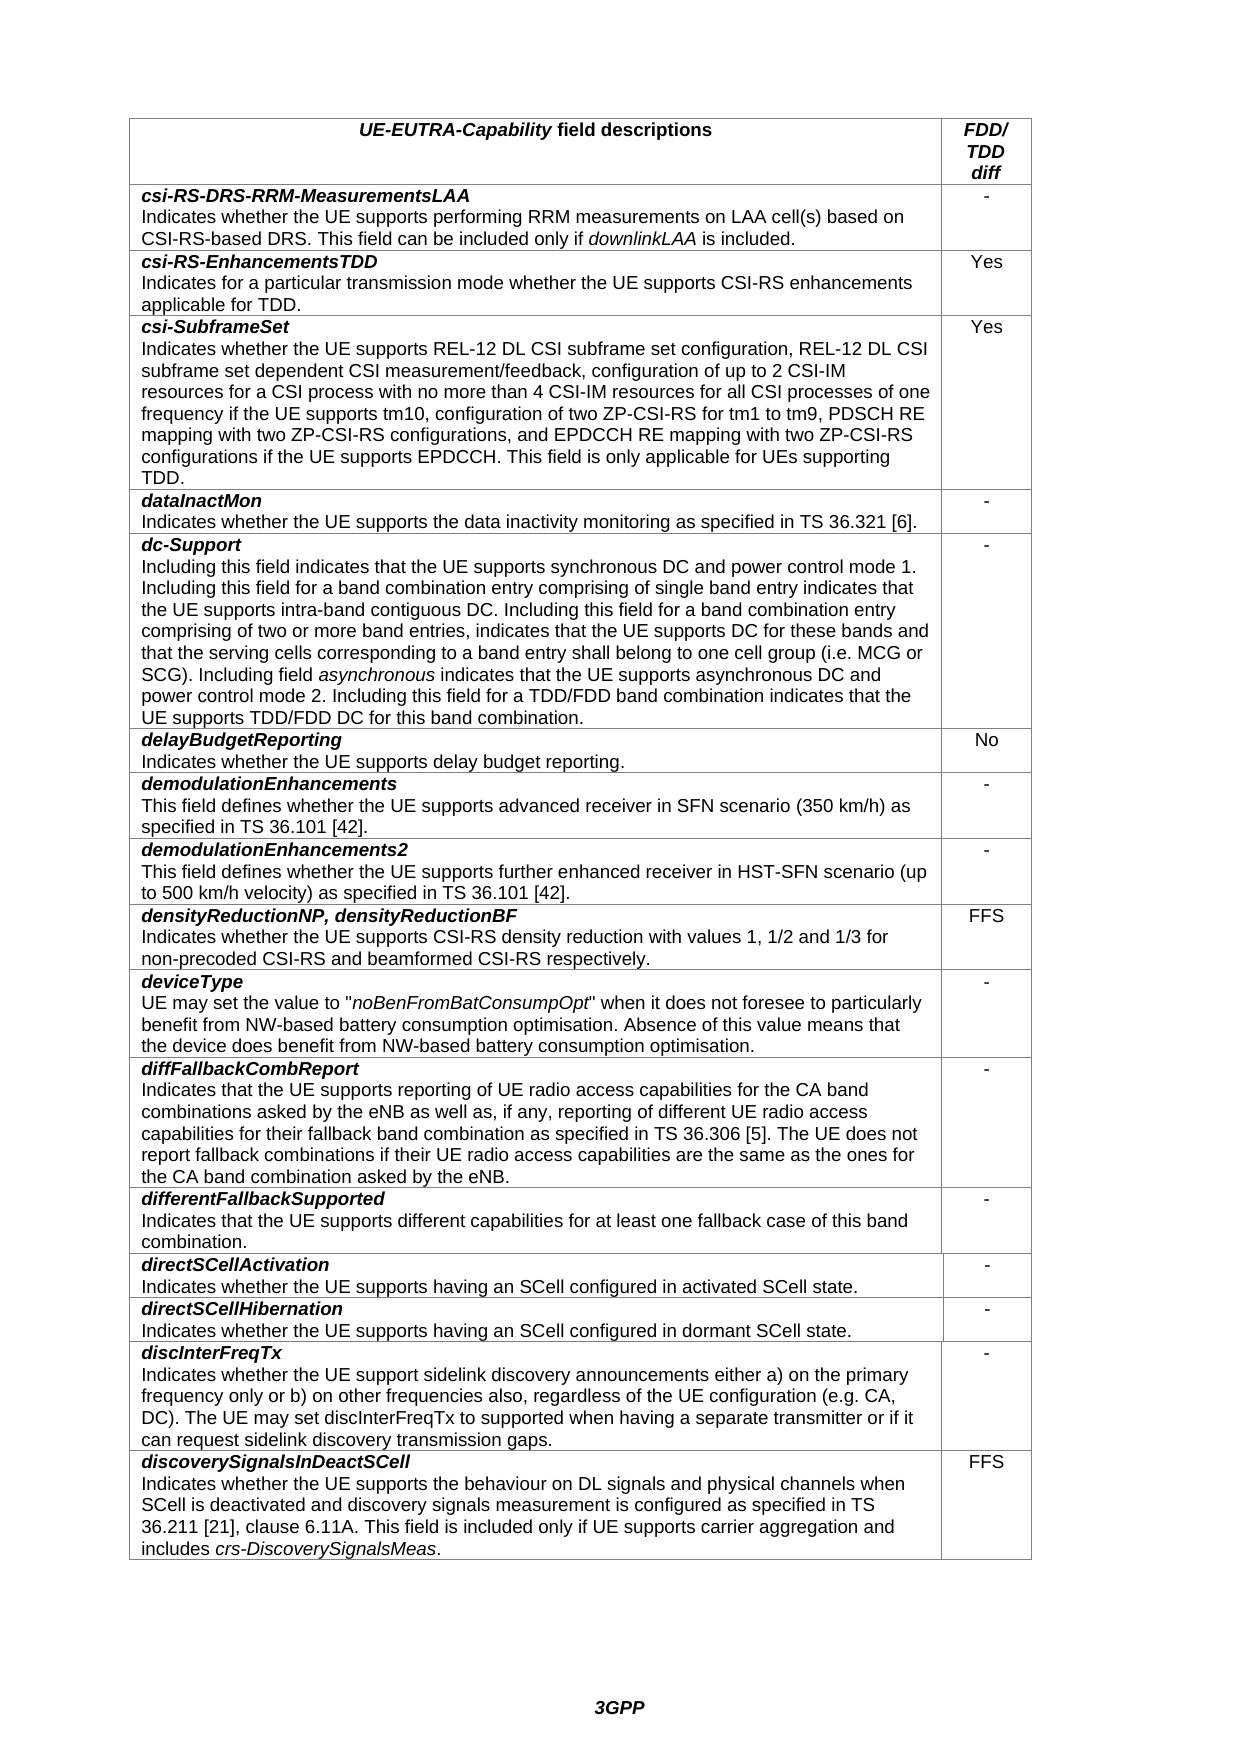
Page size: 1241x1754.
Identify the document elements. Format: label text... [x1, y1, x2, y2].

table_cell FFS [942, 1451, 1031, 1559]
table_cell discoverySignalsInDeactSCell Indicates whether the UE supports the behaviour on DL signals and physical channels when SCell is deactivated and discovery signals measurement is configured as specified in TS 36.211 [21], clause 6.11A. This field is included only if UE supports carrier aggregation and includes crs-DiscoverySignalsMeas. [130, 1451, 941, 1559]
table_cell demodulationEnhancements This field defines whether the UE supports advanced receiver in SFN scenario (350 km/h) as specified in TS 36.101 [42]. [130, 773, 941, 838]
table_cell dc-Support Including this field indicates that the UE supports synchronous DC and power control mode 1. Including this field for a band combination entry comprising of single band entry indicates that the UE supports intra-band contiguous DC. Including this field for a band combination entry comprising of two or more band entries, indicates that the UE supports DC for these bands and that the serving cells corresponding to a band entry shall belong to one cell group (i.e. MCG or SCG). Including field asynchronous indicates that the UE supports asynchronous DC and power control mode 2. Including this field for a TDD/FDD band combination indicates that the UE supports TDD/FDD DC for this band combination. [130, 534, 941, 728]
table_cell - [942, 773, 1031, 838]
table_cell directSCellHibernation Indicates whether the UE supports having an SCell configured in dormant SCell state. [130, 1298, 943, 1341]
table_cell FFS [942, 905, 1031, 969]
table_cell differentFallbackSupported Indicates that the UE supports different capabilities for at least one fallback case of this band combination. [130, 1188, 941, 1253]
table_cell - [942, 839, 1031, 904]
table_cell directSCellActivation Indicates whether the UE supports having an SCell configured in activated SCell state. [130, 1254, 943, 1297]
table_cell - [942, 970, 1031, 1057]
table_header FDD/ TDD diff [942, 119, 1031, 184]
table_cell Yes [942, 316, 1031, 489]
table_cell csi-RS-EnhancementsTDD Indicates for a particular transmission mode whether the UE supports CSI-RS enhancements applicable for TDD. [130, 251, 941, 315]
table_cell csi-SubframeSet Indicates whether the UE supports REL-12 DL CSI subframe set configuration, REL-12 DL CSI subframe set dependent CSI measurement/feedback, configuration of up to 2 CSI-IM resources for a CSI process with no more than 4 CSI-IM resources for all CSI processes of one frequency if the UE supports tm10, configuration of two ZP-CSI-RS for tm1 to tm9, PDSCH RE mapping with two ZP-CSI-RS configurations, and EPDCCH RE mapping with two ZP-CSI-RS configurations if the UE supports EPDCCH. This field is only applicable for UEs supporting TDD. [130, 316, 941, 489]
table_cell demodulationEnhancements2 This field defines whether the UE supports further enhanced receiver in HST-SFN scenario (up to 500 km/h velocity) as specified in TS 36.101 [42]. [130, 839, 941, 904]
table_cell - [942, 1058, 1031, 1187]
table_cell No [942, 729, 1031, 772]
table_cell - [942, 1342, 1031, 1450]
table_cell - [944, 1298, 1031, 1341]
table_cell discInterFreqTx Indicates whether the UE support sidelink discovery announcements either a) on the primary frequency only or b) on other frequencies also, regardless of the UE configuration (e.g. CA, DC). The UE may set discInterFreqTx to supported when having a separate transmitter or if it can request sidelink discovery transmission gaps. [130, 1342, 941, 1450]
table_cell - [942, 490, 1031, 533]
table_header UE-EUTRA-Capability field descriptions [130, 119, 941, 184]
table_cell diffFallbackCombReport Indicates that the UE supports reporting of UE radio access capabilities for the CA band combinations asked by the eNB as well as, if any, reporting of different UE radio access capabilities for their fallback band combination as specified in TS 36.306 [5]. The UE does not report fallback combinations if their UE radio access capabilities are the same as the ones for the CA band combination asked by the eNB. [130, 1058, 941, 1187]
table_cell Yes [942, 251, 1031, 315]
table_cell densityReductionNP, densityReductionBF Indicates whether the UE supports CSI-RS density reduction with values 1, 1/2 and 1/3 for non-precoded CSI-RS and beamformed CSI-RS respectively. [130, 905, 941, 969]
table_cell - [942, 185, 1031, 249]
table_cell - [944, 1254, 1031, 1297]
table_cell delayBudgetReporting Indicates whether the UE supports delay budget reporting. [130, 729, 941, 772]
table_cell csi-RS-DRS-RRM-MeasurementsLAA Indicates whether the UE supports performing RRM measurements on LAA cell(s) based on CSI-RS-based DRS. This field can be included only if downlinkLAA is included. [130, 185, 941, 249]
table_cell deviceType UE may set the value to "noBenFromBatConsumpOpt" when it does not foresee to particularly benefit from NW-based battery consumption optimisation. Absence of this value means that the device does benefit from NW-based battery consumption optimisation. [130, 970, 941, 1057]
table_cell - [942, 1188, 1031, 1253]
table_cell - [942, 534, 1031, 728]
table_cell dataInactMon Indicates whether the UE supports the data inactivity monitoring as specified in TS 36.321 [6]. [130, 490, 941, 533]
